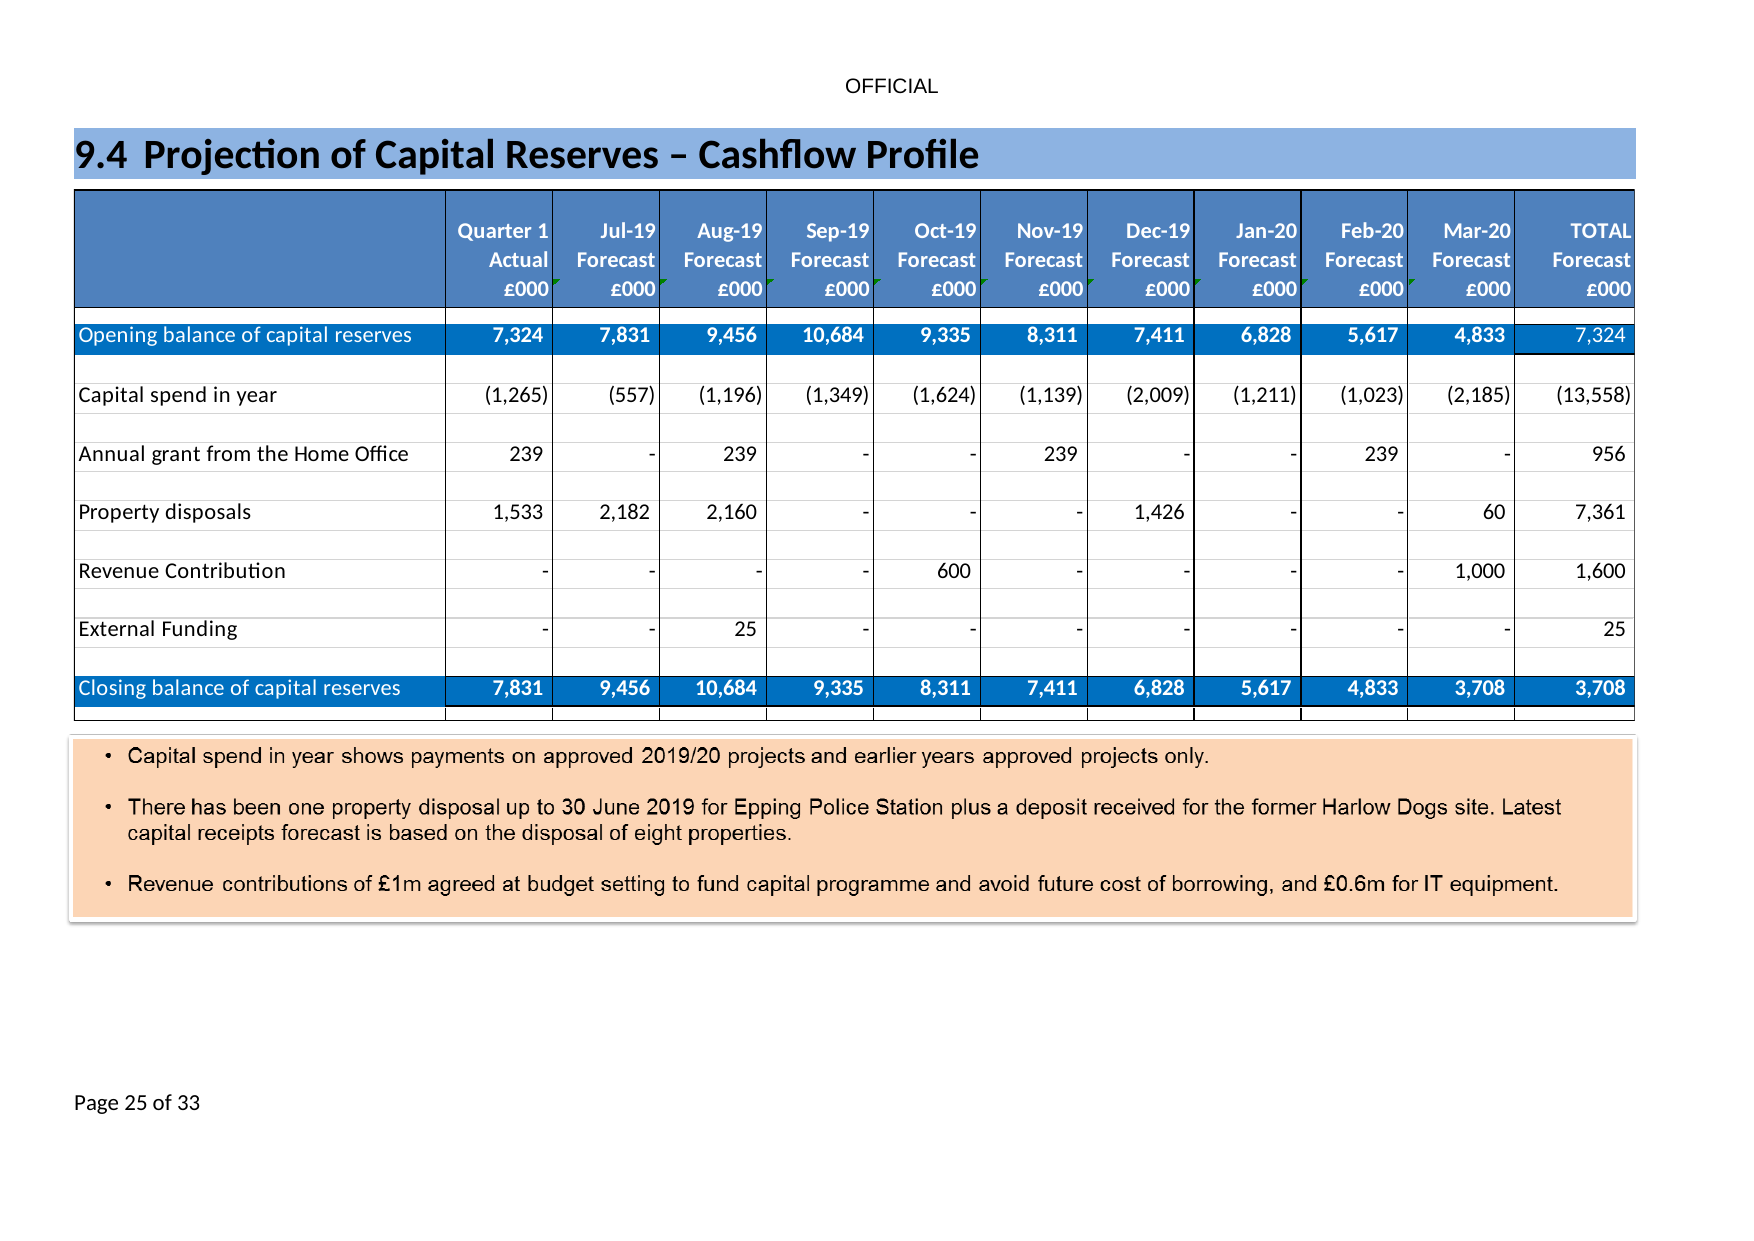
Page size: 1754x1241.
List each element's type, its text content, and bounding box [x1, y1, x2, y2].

subtitle Projection of Capital Reserves – Cashflow Profile [74, 128, 1636, 179]
picture [63, 731, 1642, 929]
